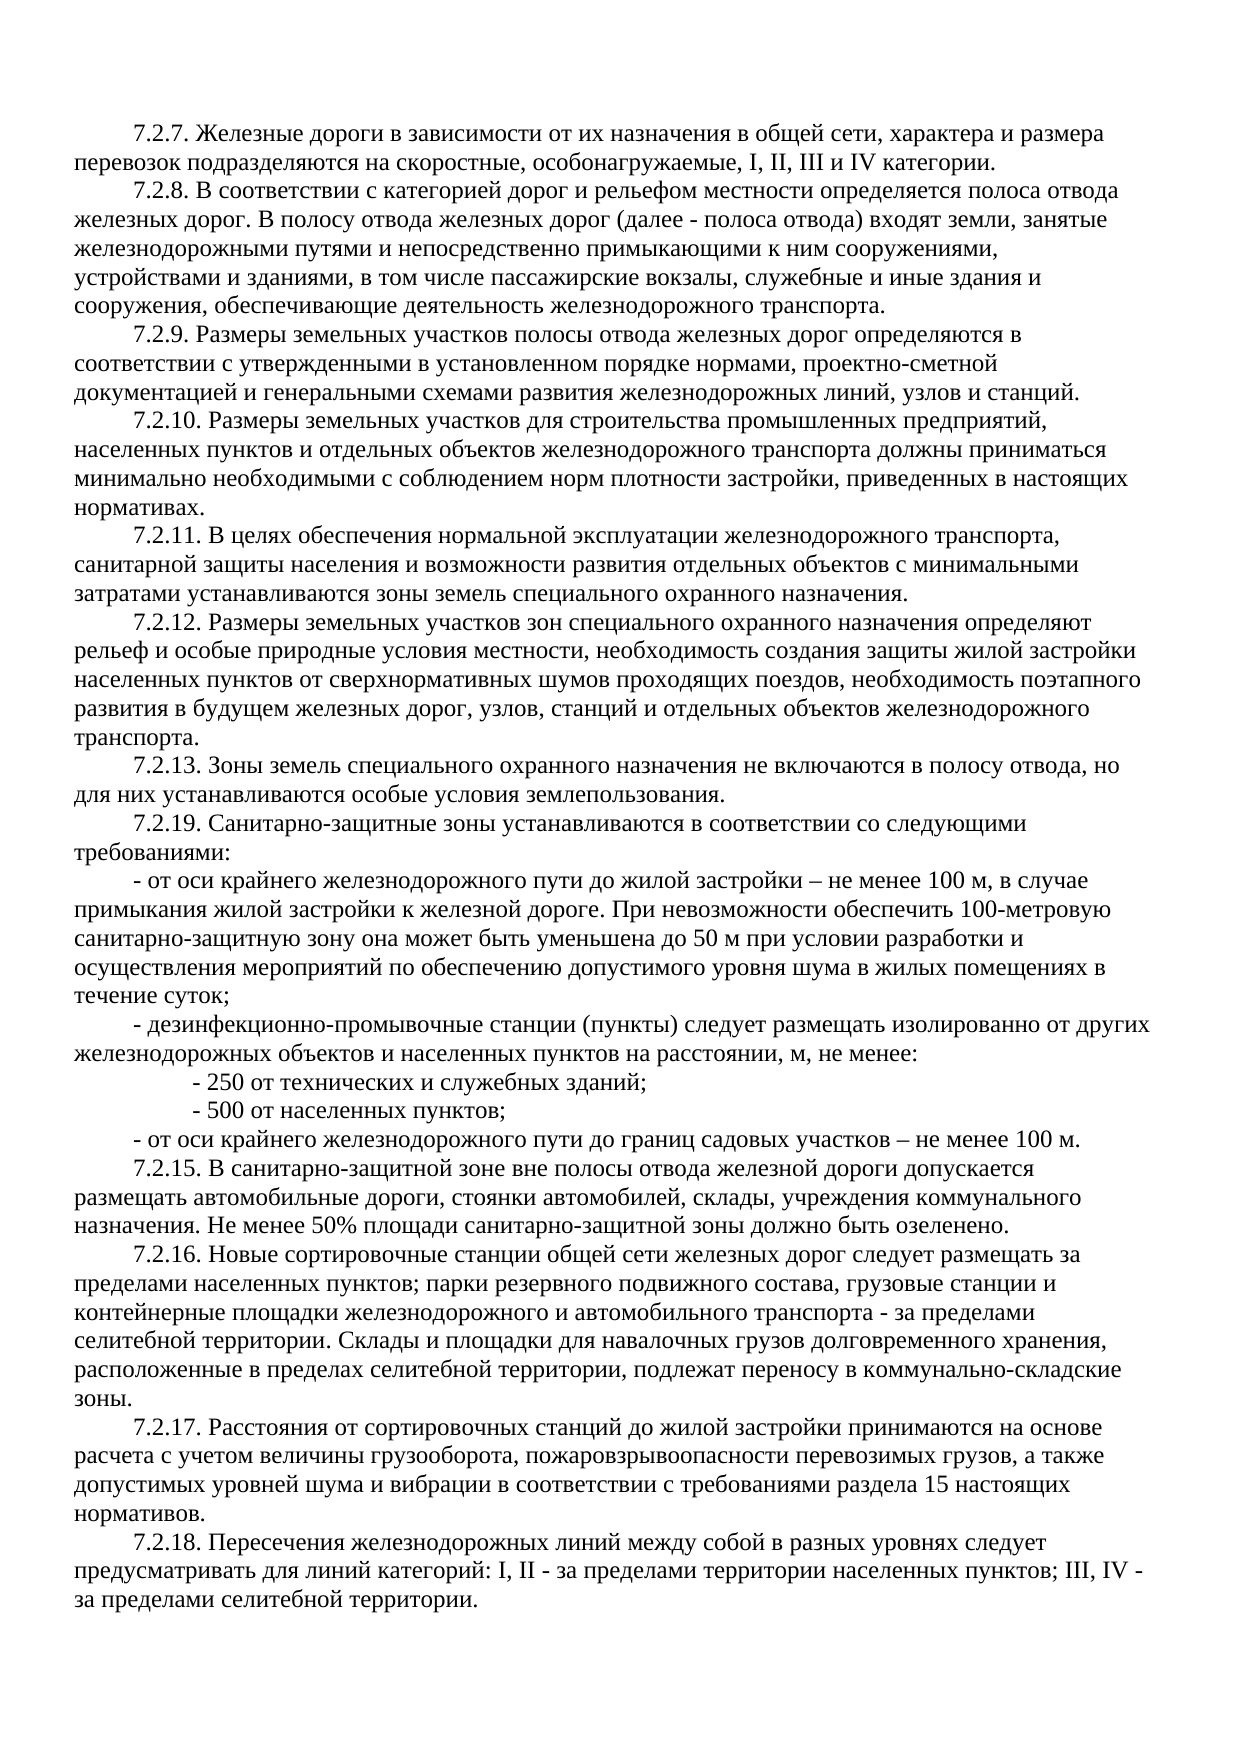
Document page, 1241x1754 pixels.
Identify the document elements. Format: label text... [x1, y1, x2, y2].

text 7.2.10. Размеры земельных участков для строительства промышленных предприятий, населенных пунктов и отдельных объектов железнодорожного транспорта должны приниматься минимально необходимыми с соблюдением норм плотности застройки, приведенных в настоящих нормативах. [74, 406, 1152, 521]
text 7.2.9. Размеры земельных участков полосы отвода железных дорог определяются в соответствии с утвержденными в установленном порядке нормами, проектно-сметной документацией и генеральными схемами развития железнодорожных линий, узлов и станций. [74, 319, 1152, 406]
text 7.2.13. Зоны земель специального охранного назначения не включаются в полосу отвода, но для них устанавливаются особые условия землепользования. [74, 751, 1152, 808]
text - 500 от населенных пунктов; [74, 1096, 1152, 1124]
text 7.2.15. В санитарно-защитной зоне вне полосы отвода железной дороги допускается размещать автомобильные дороги, стоянки автомобилей, склады, учреждения коммунального назначения. Не менее 50% площади санитарно-защитной зоны должно быть озеленено. [74, 1153, 1152, 1239]
text 7.2.16. Новые сортировочные станции общей сети железных дорог следует размещать за пределами населенных пунктов; парки резервного подвижного состава, грузовые станции и контейнерные площадки железнодорожного и автомобильного транспорта - за пределами селитебной территории. Склады и площадки для навалочных грузов долговременного хранения, расположенные в пределах селитебной территории, подлежат переносу в коммунально-складские зоны. [74, 1239, 1152, 1412]
text 7.2.17. Расстояния от сортировочных станций до жилой застройки принимаются на основе расчета с учетом величины грузооборота, пожаровзрывоопасности перевозимых грузов, а также допустимых уровней шума и вибрации в соответствии с требованиями раздела 15 настоящих нормативов. [74, 1412, 1152, 1527]
text 7.2.11. В целях обеспечения нормальной эксплуатации железнодорожного транспорта, санитарной защиты населения и возможности развития отдельных объектов с минимальными затратами устанавливаются зоны земель специального охранного назначения. [74, 521, 1152, 607]
text - от оси крайнего железнодорожного пути до границ садовых участков – не менее 100 м. [74, 1124, 1152, 1153]
text 7.2.18. Пересечения железнодорожных линий между собой в разных уровнях следует предусматривать для линий категорий: I, II - за пределами территории населенных пунктов; III, IV - за пределами селитебной территории. [74, 1527, 1152, 1613]
text 7.2.19. Санитарно-защитные зоны устанавливаются в соответствии со следующими требованиями: [74, 808, 1152, 866]
text 7.2.12. Размеры земельных участков зон специального охранного назначения определяют рельеф и особые природные условия местности, необходимость создания защиты жилой застройки населенных пунктов от сверхнормативных шумов проходящих поездов, необходимость поэтапного развития в будущем железных дорог, узлов, станций и отдельных объектов железнодорожного транспорта. [74, 607, 1152, 751]
text 7.2.8. В соответствии с категорией дорог и рельефом местности определяется полоса отвода железных дорог. В полосу отвода железных дорог (далее - полоса отвода) входят земли, занятые железнодорожными путями и непосредственно примыкающими к ним сооружениями, устройствами и зданиями, в том числе пассажирские вокзалы, служебные и иные здания и сооружения, обеспечивающие деятельность железнодорожного транспорта. [74, 176, 1152, 319]
text - 250 от технических и служебных зданий; [74, 1067, 1152, 1096]
text - дезинфекционно-промывочные станции (пункты) следует размещать изолированно от других железнодорожных объектов и населенных пунктов на расстоянии, м, не менее: [74, 1009, 1152, 1067]
text 7.2.7. Железные дороги в зависимости от их назначения в общей сети, характера и размера перевозок подразделяются на скоростные, особонагружаемые, I, II, III и IV категории. [74, 118, 1152, 176]
text - от оси крайнего железнодорожного пути до жилой застройки – не менее 100 м, в случае примыкания жилой застройки к железной дороге. При невозможности обеспечить 100-метровую санитарно-защитную зону она может быть уменьшена до 50 м при условии разработки и осуществления мероприятий по обеспечению допустимого уровня шума в жилых помещениях в течение суток; [74, 866, 1152, 1009]
